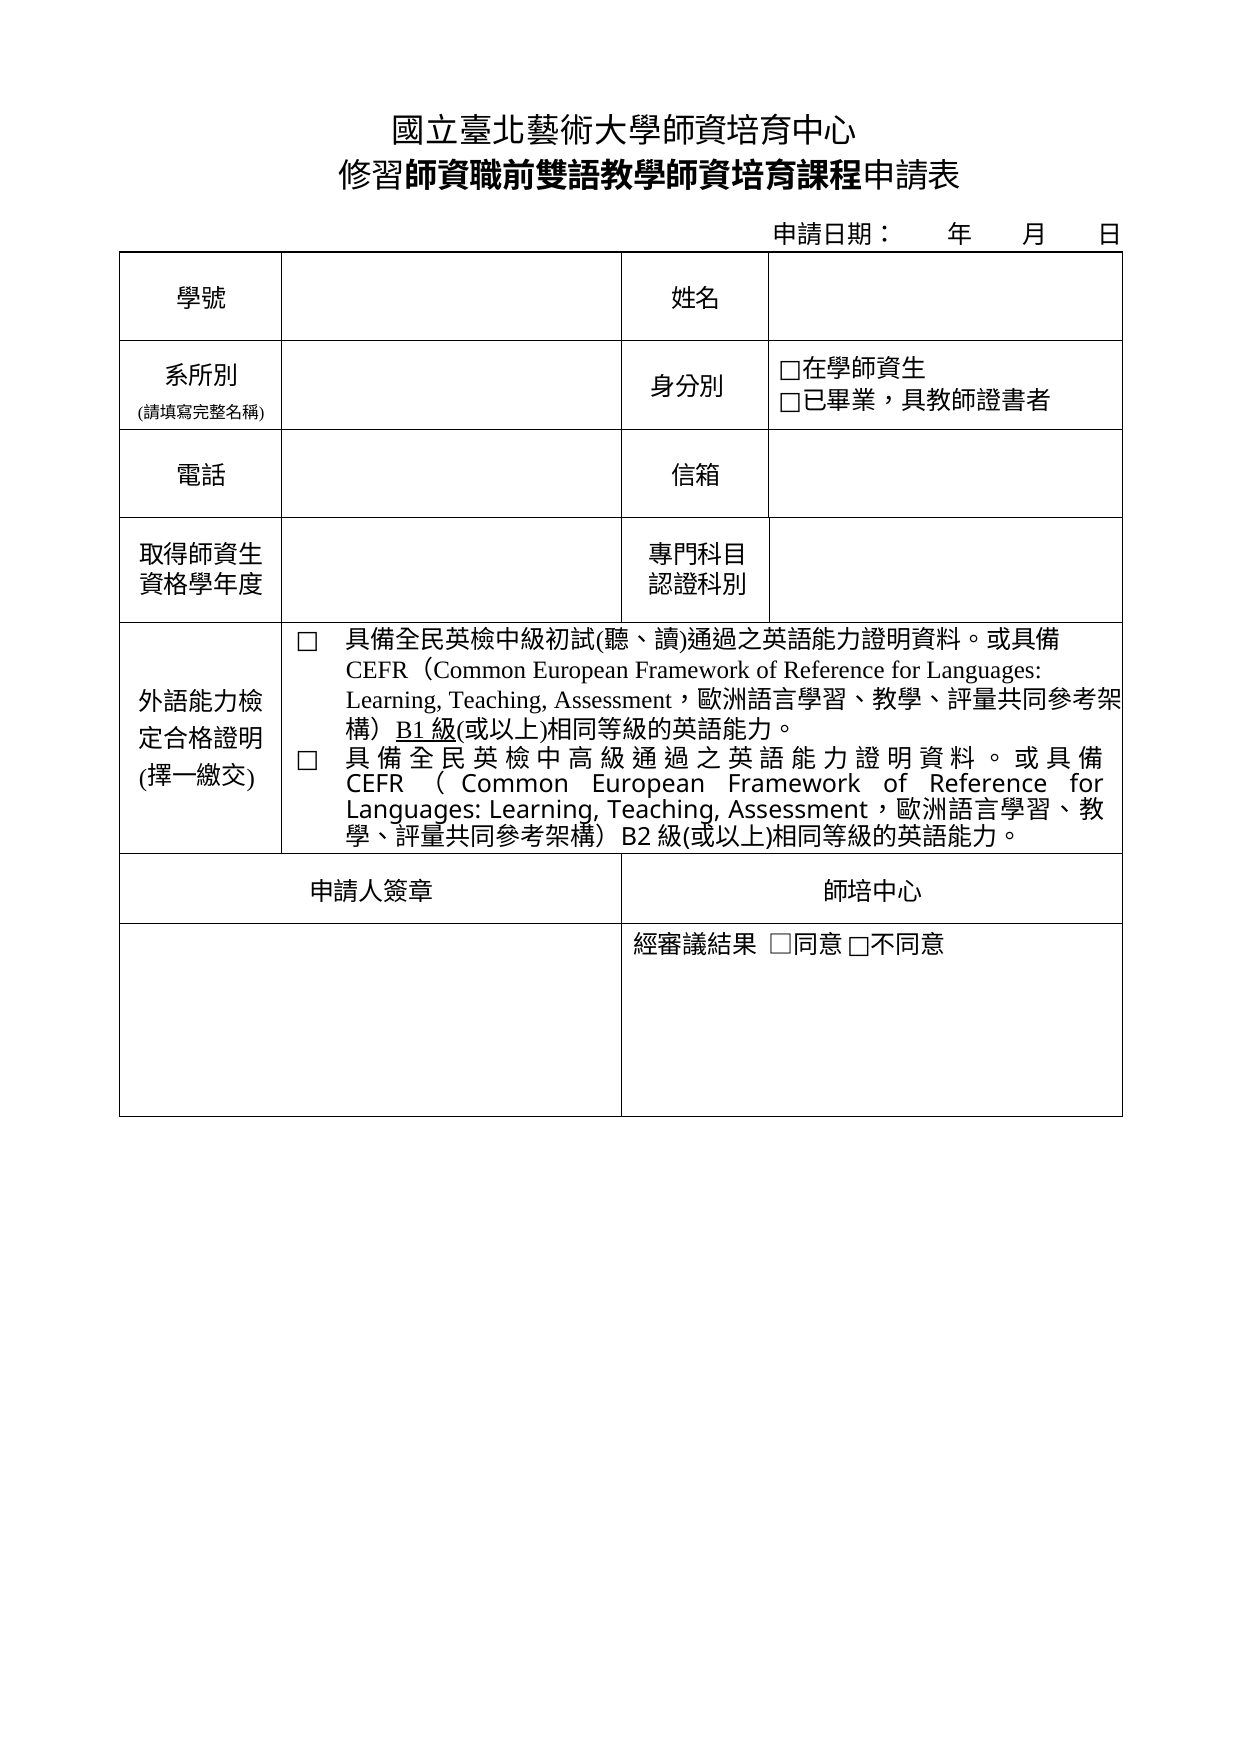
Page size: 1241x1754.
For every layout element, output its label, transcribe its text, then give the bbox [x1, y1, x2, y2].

table_cell 經審議結果 □同意 □不同意 [622, 924, 1122, 1116]
title 國立臺北藝術大學師資培育中心 [338, 107, 911, 152]
table_cell 系所別 (請填寫完整名稱) [120, 341, 281, 428]
table_cell 身分別 [622, 341, 768, 428]
table_cell □在學師資生 □已畢業，具教師證書者 [769, 341, 1122, 428]
table_header 學號 [120, 253, 281, 340]
table_cell 電話 [120, 430, 281, 517]
table_cell 取得師資生資格學年度 [120, 518, 281, 622]
table_cell [769, 430, 1122, 517]
table_cell [282, 341, 621, 428]
table_cell 外語能力檢定合格證明 (擇一繳交) [120, 623, 281, 852]
table_cell 信箱 [622, 430, 768, 517]
text 修習師資職前雙語教學師資培育課程申請表 [338, 152, 962, 197]
table_header 姓名 [622, 253, 768, 340]
table_cell 師培中心 [622, 854, 1122, 923]
table_header [769, 253, 1122, 340]
table_cell 申請人簽章 [120, 854, 621, 923]
table_cell 具備全民英檢中級初試(聽、讀)通過之英語能力證明資料。或具備 CEFR（Common European Framework of Reference for Languages: Learning, Teaching, Assessment，歐洲語言學習、教學、評量共同參考架構）B1 級(或以上)相同等級的英語能力。 具備全民英檢中高級通過之英語能力證明資料。或具備 CEFR（Common European Framework of Reference for Languages: Learning, Teaching, Assessment，歐洲語言學習、教學、評量共同參考架構）B2 級(或以上)相同等級的英語能力。 [282, 623, 1122, 852]
table_cell [770, 518, 1122, 622]
table_cell [120, 924, 621, 1116]
table_header [282, 253, 621, 340]
table_cell [282, 430, 621, 517]
table_cell 專門科目認證科別 [622, 518, 769, 622]
text 申請日期： 年 月 日 [772, 214, 1140, 251]
table_cell [282, 518, 621, 622]
